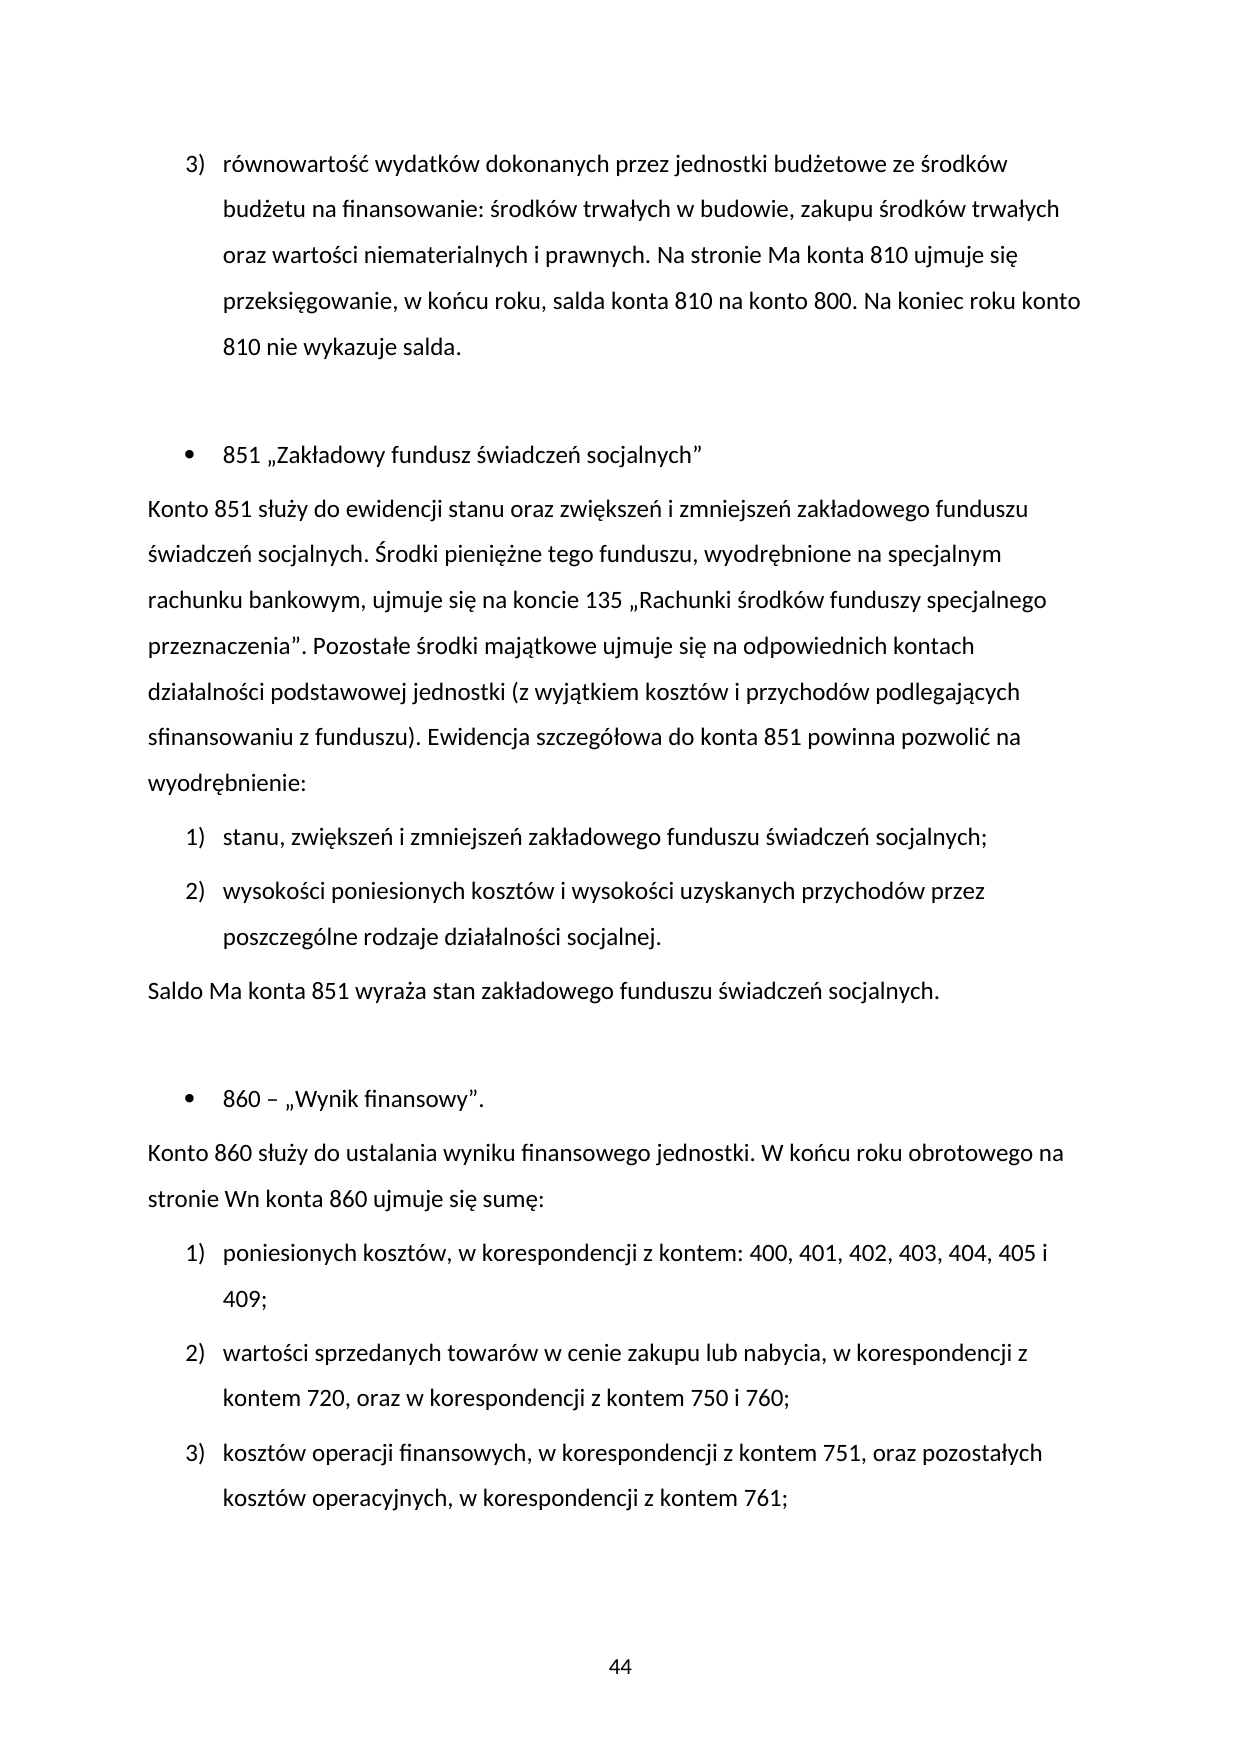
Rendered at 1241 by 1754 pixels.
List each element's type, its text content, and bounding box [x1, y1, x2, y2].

text Konto 851 służy do ewidencji stanu oraz zwiększeń i zmniejszeń zakładowego funduszu świadczeń socjalnych. Środki pieniężne tego funduszu, wyodrębnione na specjalnym rachunku bankowym, ujmuje się na koncie 135 „Rachunki środków funduszy specjalnego przeznaczenia”. Pozostałe środki majątkowe ujmuje się na odpowiednich kontach działalności podstawowej jednostki (z wyjątkiem kosztów i przychodów podlegających sfinansowaniu z funduszu). Ewidencja szczegółowa do konta 851 powinna pozwolić na wyodrębnienie: [148, 493, 1092, 798]
text Saldo Ma konta 851 wyraża stan zakładowego funduszu świadczeń socjalnych. [148, 975, 1092, 1006]
list równowartość wydatków dokonanych przez jednostki budżetowe ze środków budżetu na finansowanie: środków trwałych w budowie, zakupu środków trwałych oraz wartości niematerialnych i prawnych. Na stronie Ma konta 810 ujmuje się przeksięgowanie, w końcu roku, salda konta 810 na konto 800. Na koniec roku konto 810 nie wykazuje salda. [185, 148, 1092, 361]
list 851 „Zakładowy fundusz świadczeń socjalnych” [185, 439, 1092, 469]
list wysokości poniesionych kosztów i wysokości uzyskanych przychodów przez poszczególne rodzaje działalności socjalnej. [185, 875, 1092, 952]
list poniesionych kosztów, w korespondencji z kontem: 400, 401, 402, 403, 404, 405 i 409; [185, 1237, 1092, 1313]
list stanu, zwiększeń i zmniejszeń zakładowego funduszu świadczeń socjalnych; [185, 821, 1092, 852]
text Konto 860 służy do ustalania wyniku finansowego jednostki. W końcu roku obrotowego na stronie Wn konta 860 ujmuje się sumę: [148, 1137, 1092, 1213]
list 860 – „Wynik finansowy”. [185, 1083, 1092, 1114]
list kosztów operacji finansowych, w korespondencji z kontem 751, oraz pozostałych kosztów operacyjnych, w korespondencji z kontem 761; [185, 1437, 1092, 1513]
list wartości sprzedanych towarów w cenie zakupu lub nabycia, w korespondencji z kontem 720, oraz w korespondencji z kontem 750 i 760; [185, 1337, 1092, 1413]
